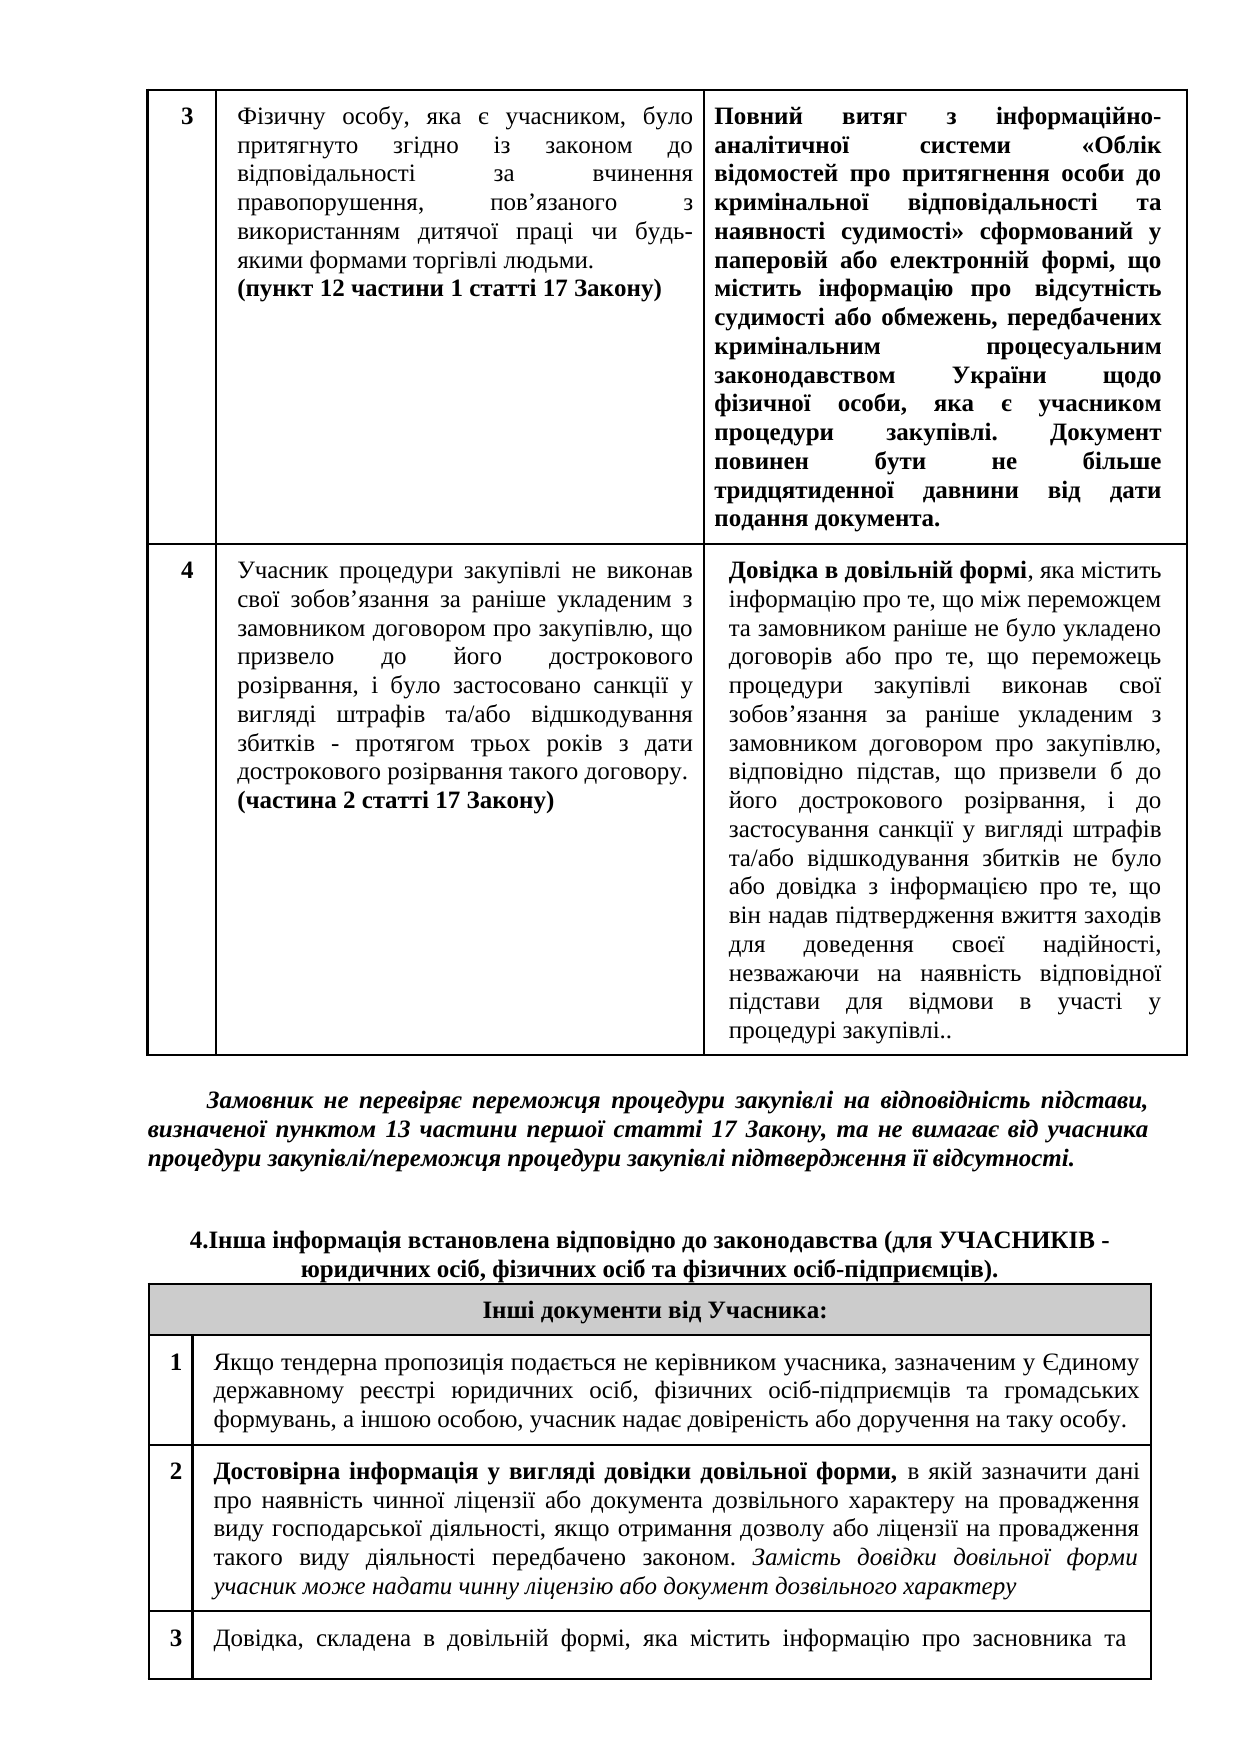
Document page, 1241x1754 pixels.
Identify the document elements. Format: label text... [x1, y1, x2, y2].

table_cell Довідка в довільній формі, яка містить інформацію про те, що між переможцем та замовником раніше не було укладено договорів або про те, що переможець процедури закупівлі виконав свої зобов’язання за раніше укладеним з замовником договором про закупівлю, відповідно підстав, що призвели б до його дострокового розірвання, і до застосування санкції у вигляді штрафів та/або відшкодування збитків не було або довідка з інформацією про те, що він надав підтвердження вжиття заходів для доведення своєї надійності, незважаючи на наявність відповідної підстави для відмови в участі у процедурі закупівлі.. [705, 545, 1186, 1054]
text 4.Інша інформація встановлена відповідно до законодавства (для УЧАСНИКІВ - юридичних осіб, фізичних осіб та фізичних осіб-підприємців). [148, 1225, 1152, 1283]
table_cell 3 [149, 91, 215, 543]
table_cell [194, 1612, 1150, 1678]
table_cell Достовірна інформація у вигляді довідки довільної форми, в якій зазначити дані про наявність чинної ліцензії або документа дозвільного характеру на провадження виду господарської діяльності, якщо отримання дозволу або ліцензії на провадження такого виду діяльності передбачено законом. Замість довідки довільної форми учасник може надати чинну ліцензію або документ дозвільного характеру [194, 1446, 1150, 1610]
text Замовник не перевіряє переможця процедури закупівлі на відповідність підстави, визначеної пунктом 13 частини першої статті 17 Закону, та не вимагає від учасника процедури закупівлі/переможця процедури закупівлі підтвердження її відсутності. [148, 1085, 1152, 1171]
table_cell Фізичну особу, яка є учасником, було притягнуто згідно із законом до відповідальності за вчинення правопорушення, пов’язаного з використанням дитячої праці чи будь-якими формами торгівлі людьми. (пункт 12 частини 1 статті 17 Закону) [217, 91, 703, 543]
table_cell Учасник процедури закупівлі не виконав свої зобов’язання за раніше укладеним з замовником договором про закупівлю, що призвело до його дострокового розірвання, і було застосовано санкції у вигляді штрафів та/або відшкодування збитків - протягом трьох років з дати дострокового розірвання такого договору. (частина 2 статті 17 Закону) [217, 545, 703, 1054]
table_cell 2 [150, 1446, 191, 1610]
table_header Інші документи від Учасника: [150, 1285, 1150, 1334]
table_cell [705, 91, 1186, 543]
table_cell 4 [149, 545, 215, 1054]
table_cell Якщо тендерна пропозиція подається не керівником учасника, зазначеним у Єдиному державному реєстрі юридичних осіб, фізичних осіб-підприємців та громадських формувань, а іншою особою, учасник надає довіреність або доручення на таку особу. [194, 1336, 1150, 1443]
table_cell 3 [150, 1612, 191, 1678]
table_cell 1 [150, 1336, 191, 1443]
